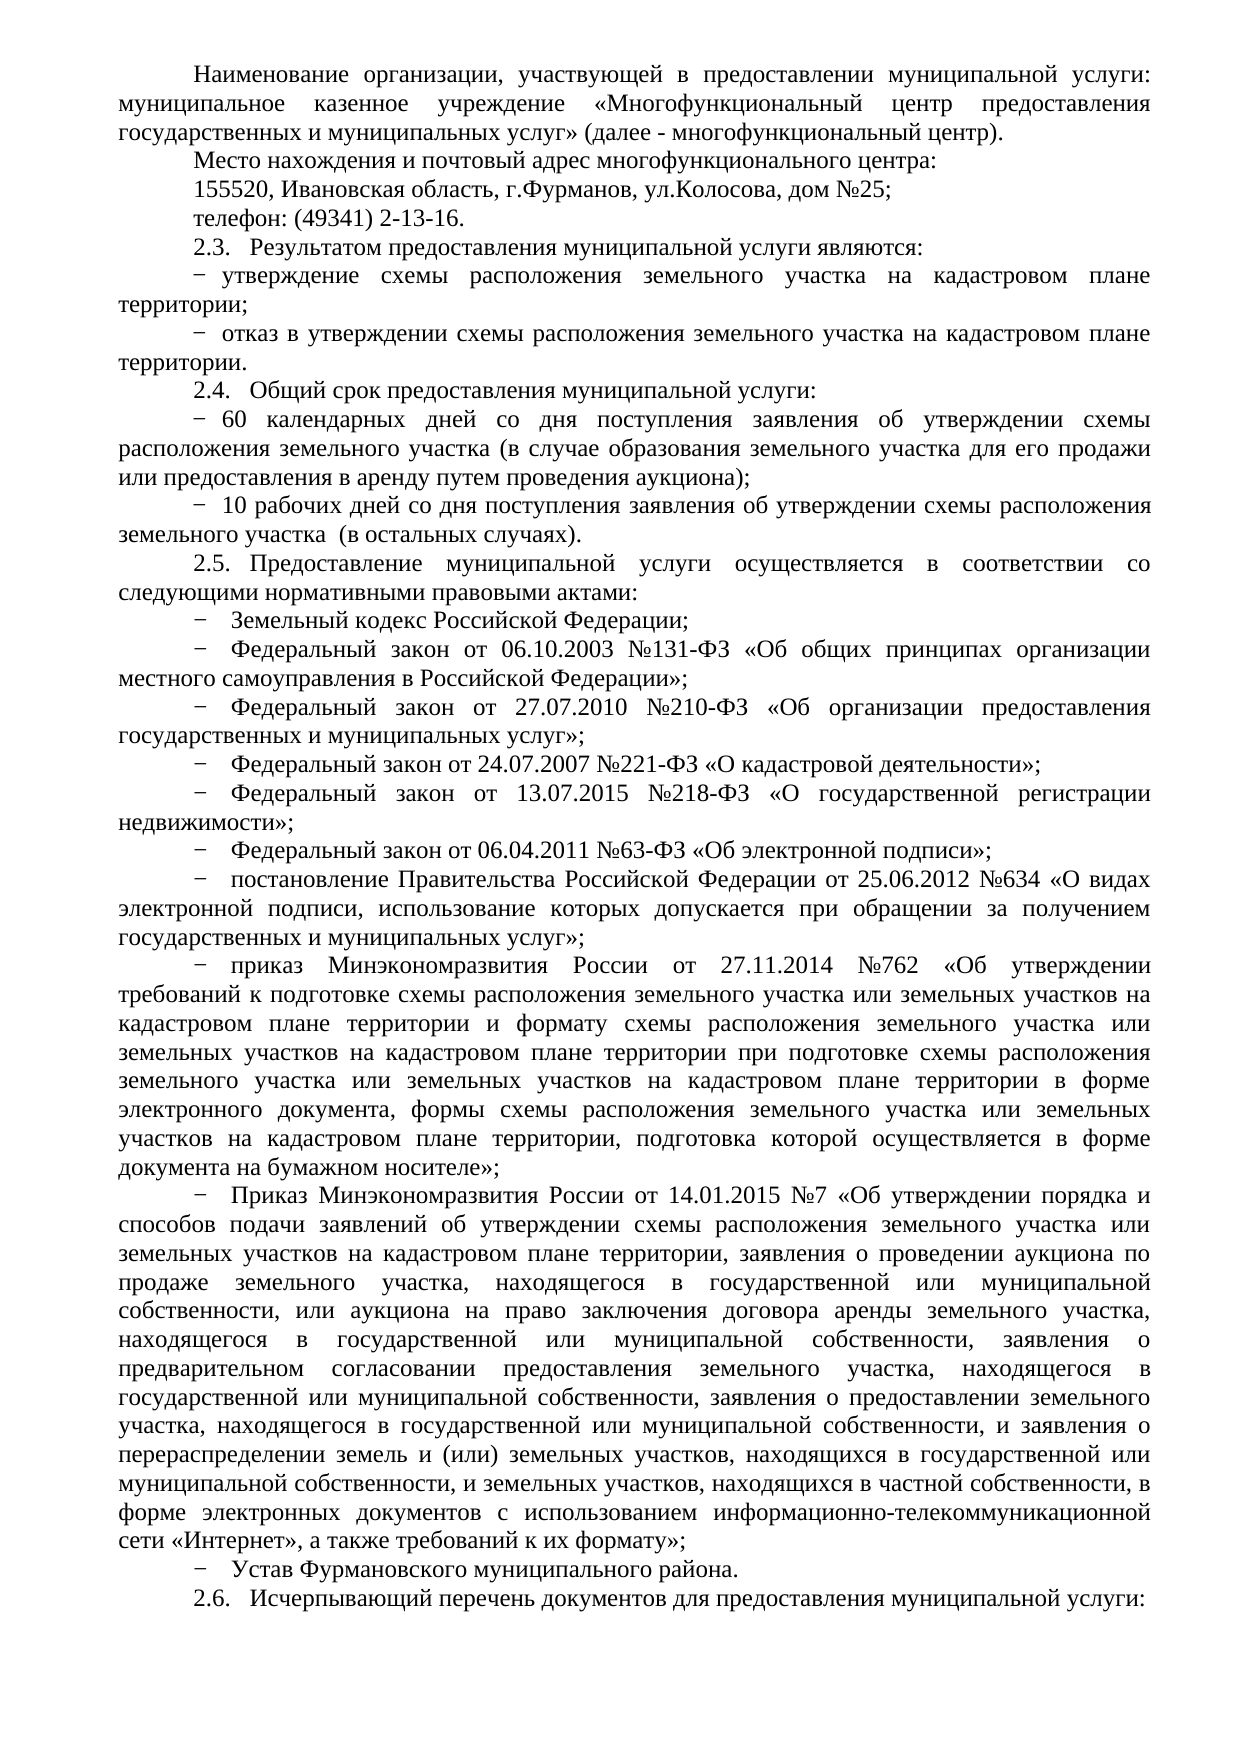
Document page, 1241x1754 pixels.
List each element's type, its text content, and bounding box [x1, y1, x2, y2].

list Федеральный закон от 27.07.2010 №210-ФЗ «Об организации предоставления государственных и муниципальных услуг»; [118, 692, 1152, 749]
list 60 календарных дней со дня поступления заявления об утверждении схемы расположения земельного участка (в случае образования земельного участка для его продажи или предоставления в аренду путем проведения аукциона); [118, 404, 1152, 490]
list Земельный кодекс Российской Федерации; [118, 605, 1152, 634]
list Результатом предоставления муниципальной услуги являются: [118, 232, 1152, 260]
list Устав Фурмановского муниципального района. [118, 1554, 1152, 1583]
list утверждение схемы расположения земельного участка на кадастровом плане территории; [118, 260, 1152, 318]
list отказ в утверждении схемы расположения земельного участка на кадастровом плане территории. [118, 318, 1152, 375]
text Место нахождения и почтовый адрес многофункционального центра: [118, 145, 1152, 174]
text 155520, Ивановская область, г.Фурманов, ул.Колосова, дом №25; [118, 174, 1152, 203]
list Федеральный закон от 06.04.2011 №63-ФЗ «Об электронной подписи»; [118, 835, 1152, 864]
list приказ Минэкономразвития России от 27.11.2014 №762 «Об утверждении требований к подготовке схемы расположения земельного участка или земельных участков на кадастровом плане территории и формату схемы расположения земельного участка или земельных участков на кадастровом плане территории при подготовке схемы расположения земельного участка или земельных участков на кадастровом плане территории в форме электронного документа, формы схемы расположения земельного участка или земельных участков на кадастровом плане территории, подготовка которой осуществляется в форме документа на бумажном носителе»; [118, 950, 1152, 1180]
list постановление Правительства Российской Федерации от 25.06.2012 №634 «О видах электронной подписи, использование которых допускается при обращении за получением государственных и муниципальных услуг»; [118, 864, 1152, 950]
list 10 рабочих дней со дня поступления заявления об утверждении схемы расположения земельного участка (в остальных случаях). [118, 490, 1152, 548]
list Приказ Минэкономразвития России от 14.01.2015 №7 «Об утверждении порядка и способов подачи заявлений об утверждении схемы расположения земельного участка или земельных участков на кадастровом плане территории, заявления о проведении аукциона по продаже земельного участка, находящегося в государственной или муниципальной собственности, или аукциона на право заключения договора аренды земельного участка, находящегося в государственной или муниципальной собственности, заявления о предварительном согласовании предоставления земельного участка, находящегося в государственной или муниципальной собственности, заявления о предоставлении земельного участка, находящегося в государственной или муниципальной собственности, и заявления о перераспределении земель и (или) земельных участков, находящихся в государственной или муниципальной собственности, и земельных участков, находящихся в частной собственности, в форме электронных документов с использованием информационно-телекоммуникационной сети «Интернет», а также требований к их формату»; [118, 1180, 1152, 1554]
list Общий срок предоставления муниципальной услуги: [118, 375, 1152, 404]
text телефон: (49341) 2-13-16. [118, 203, 1152, 232]
list Федеральный закон от 24.07.2007 №221-ФЗ «О кадастровой деятельности»; [118, 749, 1152, 778]
text Наименование организации, участвующей в предоставлении муниципальной услуги: муниципальное казенное учреждение «Многофункциональный центр предоставления государственных и муниципальных услуг» (далее - многофункциональный центр). [118, 59, 1152, 145]
list Федеральный закон от 06.10.2003 №131-ФЗ «Об общих принципах организации местного самоуправления в Российской Федерации»; [118, 634, 1152, 692]
list Исчерпывающий перечень документов для предоставления муниципальной услуги: [118, 1583, 1152, 1612]
list Федеральный закон от 13.07.2015 №218-ФЗ «О государственной регистрации недвижимости»; [118, 778, 1152, 835]
list Предоставление муниципальной услуги осуществляется в соответствии со следующими нормативными правовыми актами: [118, 548, 1152, 605]
